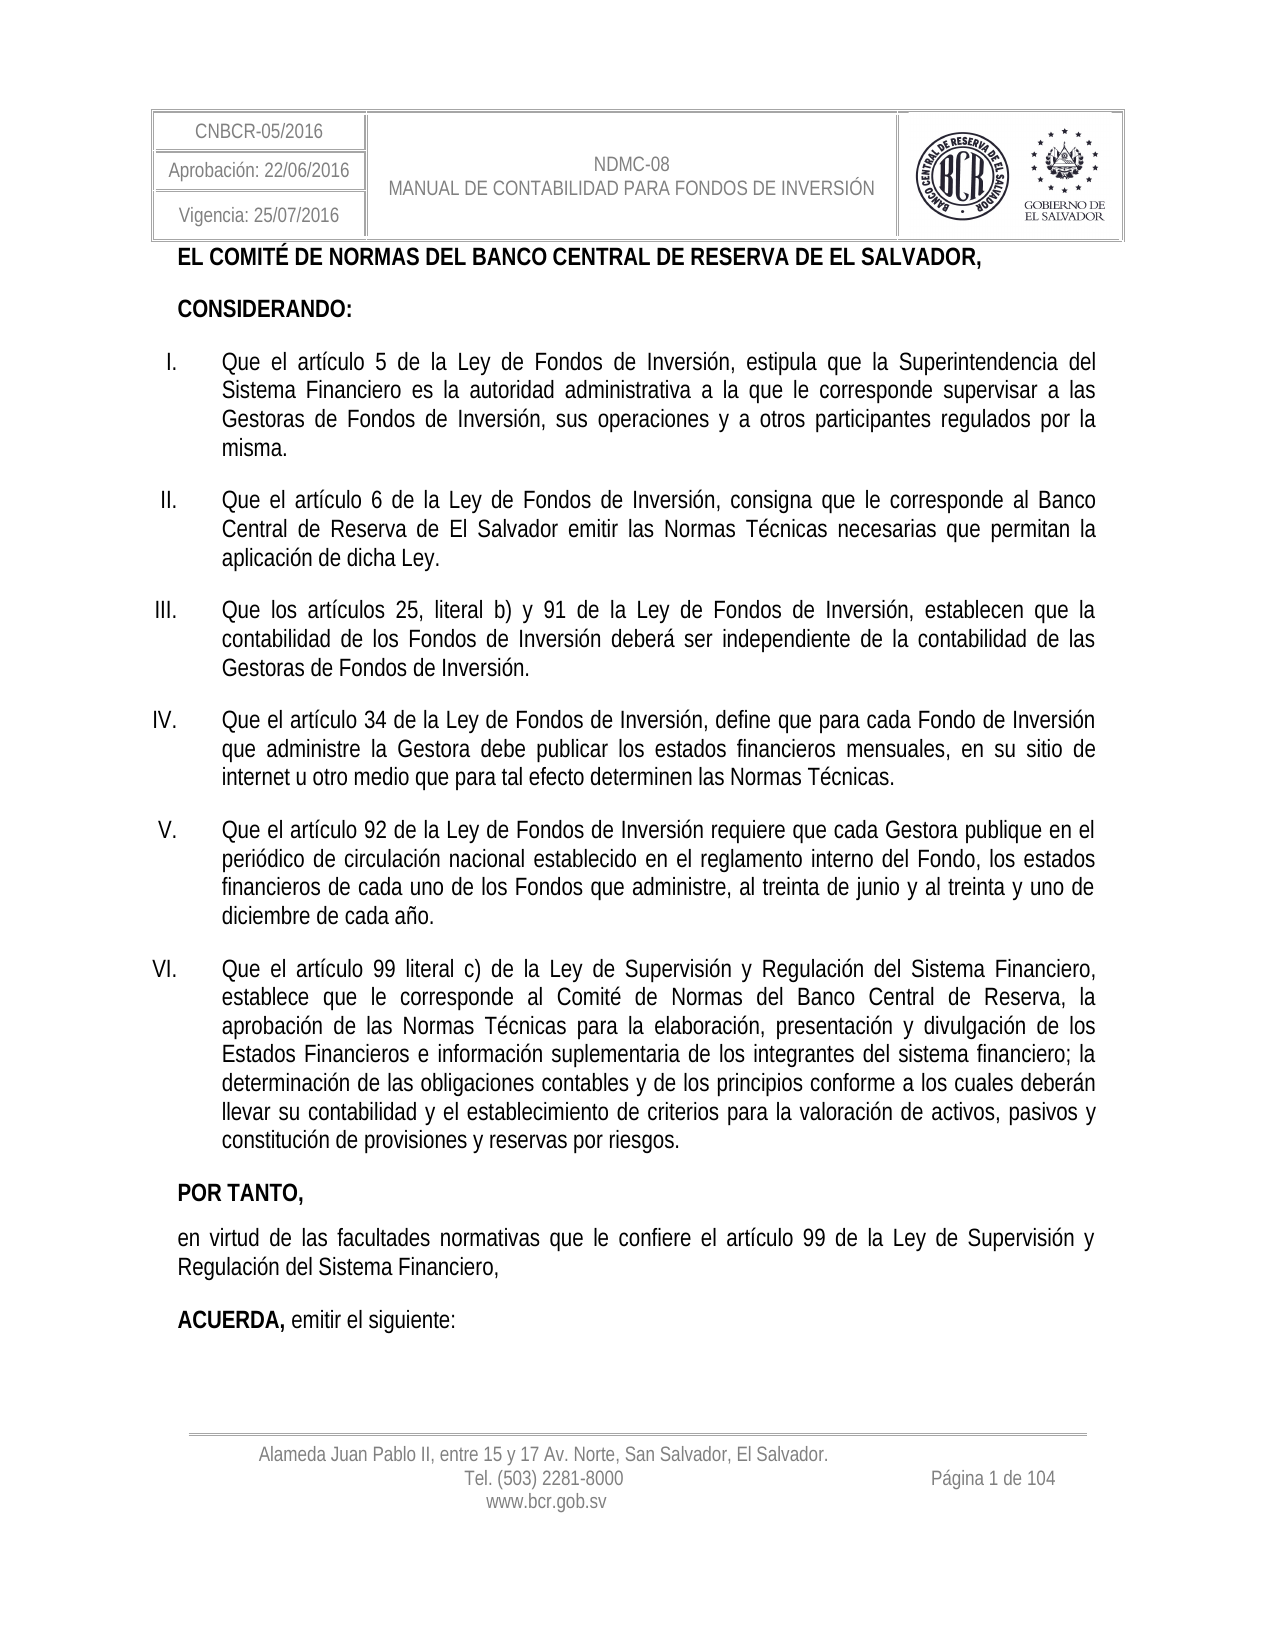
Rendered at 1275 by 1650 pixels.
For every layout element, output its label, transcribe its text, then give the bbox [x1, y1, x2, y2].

text EL COMITÉ DE NORMAS DEL BANCO CENTRAL DE RESERVA DE EL SALVADOR, [177, 177, 908, 239]
text en virtud de las facultades normativas que le confiere el artículo 99 de la Ley de Supervisión y Regulación del Sistema Financiero, [177, 1223, 1098, 1281]
list Que el artículo 6 de la Ley de Fondos de Inversión, consigna que le corresponde al Banco Central de Reserva de El Salvador emitir las Normas Técnicas necesarias que permitan la aplicación de dicha Ley. [177, 485, 1098, 571]
text EL COMITÉ DE NORMAS DEL BANCO CENTRAL DE RESERVA DE EL SALVADOR, [177, 242, 1098, 270]
list Que el artículo 92 de la Ley de Fondos de Inversión requiere que cada Gestora publique en el periódico de circulación nacional establecido en el reglamento interno del Fondo, los estados financieros de cada uno de los Fondos que administre, al treinta de junio y al treinta y uno de diciembre de cada año. [177, 815, 1098, 929]
text CONSIDERANDO: [177, 294, 1098, 323]
list Que los artículos 25, literal b) y 91 de la Ley de Fondos de Inversión, establecen que la contabilidad de los Fondos de Inversión deberá ser independiente de la contabilidad de las Gestoras de Fondos de Inversión. [177, 595, 1098, 681]
text POR TANTO, [177, 1178, 1098, 1207]
text ACUERDA, emitir el siguiente: [177, 1305, 1098, 1333]
list Que el artículo 99 literal c) de la Ley de Supervisión y Regulación del Sistema Financiero, establece que le corresponde al Comité de Normas del Banco Central de Reserva, la aprobación de las Normas Técnicas para la elaboración, presentación y divulgación de los Estados Financieros e información suplementaria de los integrantes del sistema financiero; la determinación de las obligaciones contables y de los principios conforme a los cuales deberán llevar su contabilidad y el establecimiento de criterios para la valoración de activos, pasivos y constitución de provisiones y reservas por riesgos. [177, 953, 1098, 1154]
list Que el artículo 34 de la Ley de Fondos de Inversión, define que para cada Fondo de Inversión que administre la Gestora debe publicar los estados financieros mensuales, en su sitio de internet u otro medio que para tal efecto determinen las Normas Técnicas. [177, 705, 1098, 791]
list Que el artículo 5 de la Ley de Fondos de Inversión, estipula que la Superintendencia del Sistema Financiero es la autoridad administrativa a la que le corresponde supervisar a las Gestoras de Fondos de Inversión, sus operaciones y a otros participantes regulados por la misma. [177, 347, 1098, 461]
picture [908, 112, 1112, 239]
